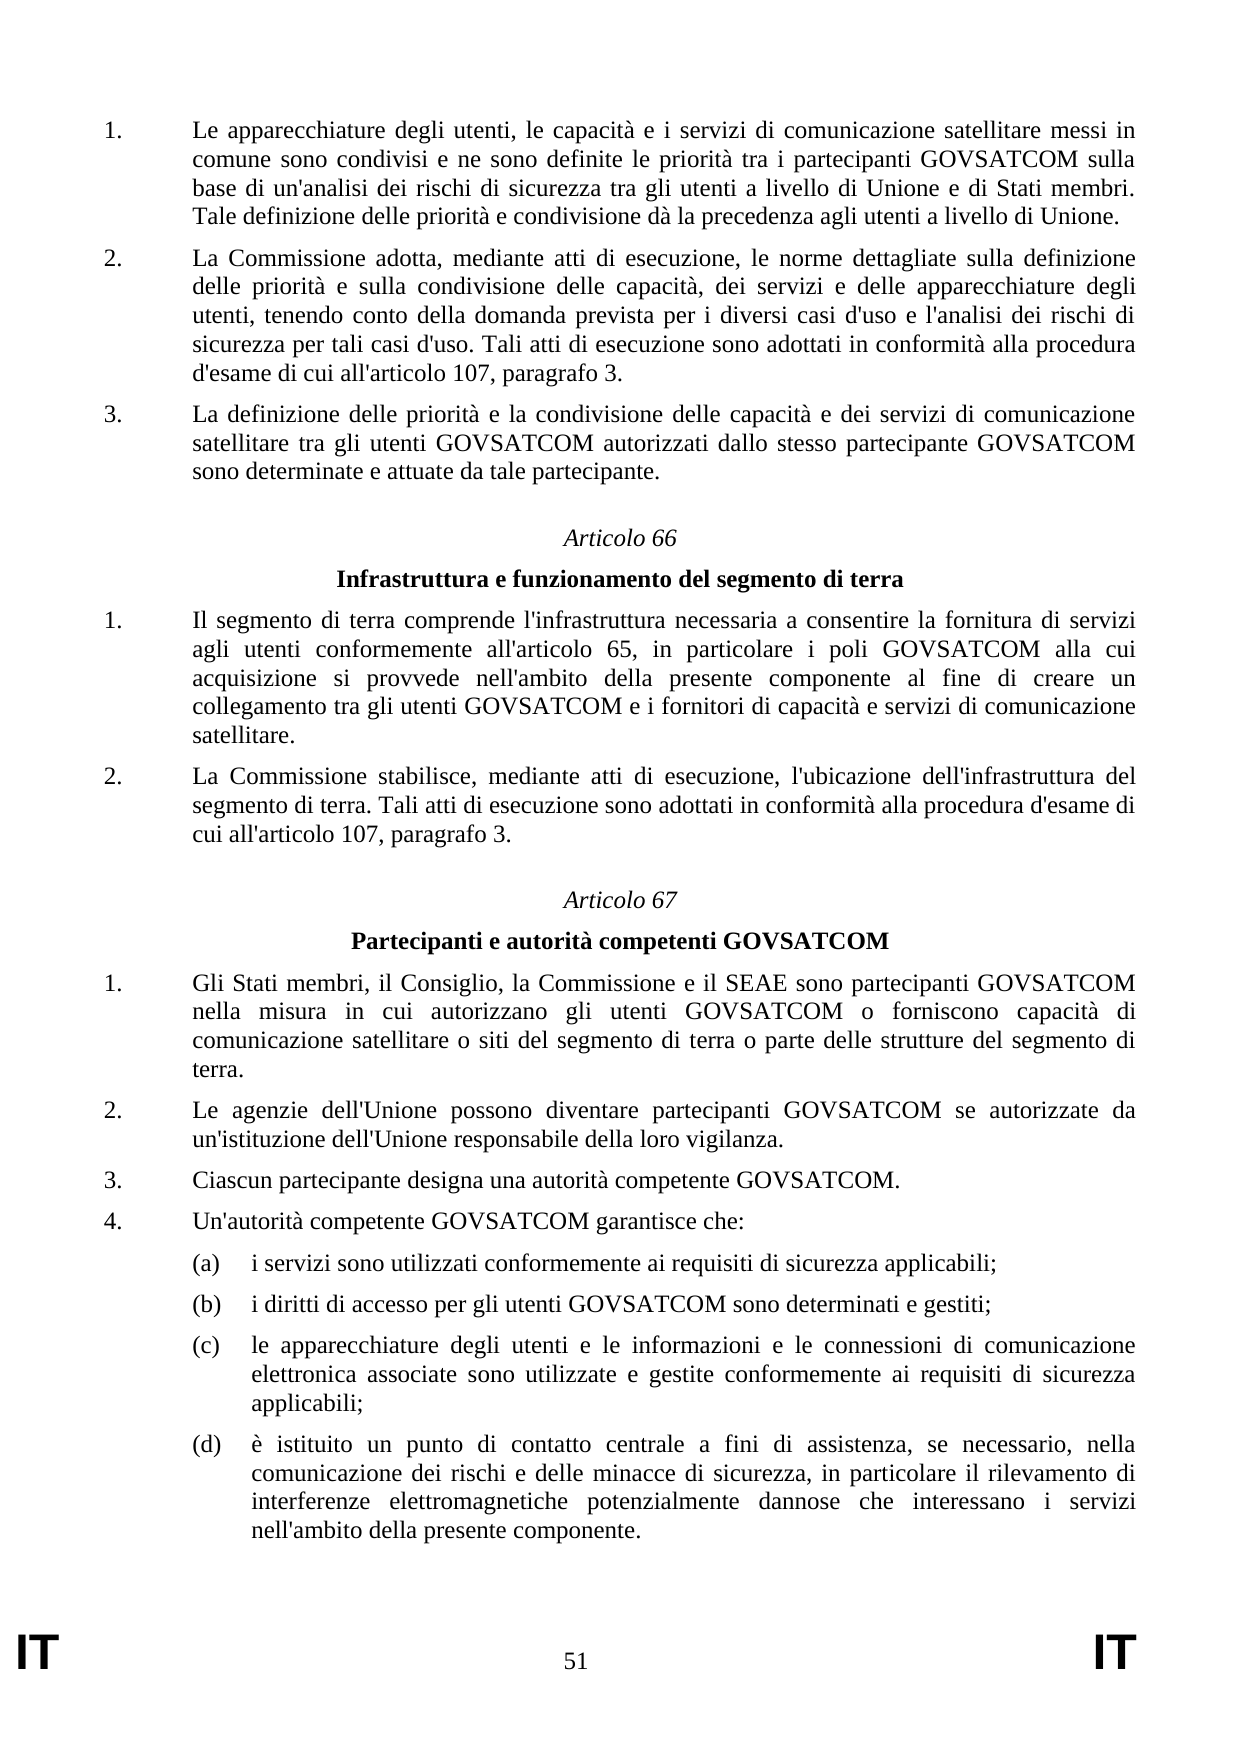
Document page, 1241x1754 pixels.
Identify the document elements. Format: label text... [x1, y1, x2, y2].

text 4. Un'autorità competente GOVSATCOM garantisce che: [103, 1206, 1137, 1235]
text 2. Le agenzie dell'Unione possono diventare partecipanti GOVSATCOM se autorizzate da un'istituzione dell'Unione responsabile della loro vigilanza. [103, 1095, 1137, 1153]
text 3. Ciascun partecipante designa una autorità competente GOVSATCOM. [103, 1165, 1137, 1194]
list i servizi sono utilizzati conformemente ai requisiti di sicurezza applicabili; [192, 1248, 1137, 1276]
text 1. Le apparecchiature degli utenti, le capacità e i servizi di comunicazione satellitare messi in comune sono condivisi e ne sono definite le priorità tra i partecipanti GOVSATCOM sulla base di un'analisi dei rischi di sicurezza tra gli utenti a livello di Unione e di Stati membri. Tale definizione delle priorità e condivisione dà la precedenza agli utenti a livello di Unione. [103, 115, 1137, 230]
text 2. La Commissione adotta, mediante atti di esecuzione, le norme dettagliate sulla definizione delle priorità e sulla condivisione delle capacità, dei servizi e delle apparecchiature degli utenti, tenendo conto della domanda prevista per i diversi casi d'uso e l'analisi dei rischi di sicurezza per tali casi d'uso. Tali atti di esecuzione sono adottati in conformità alla procedura d'esame di cui all'articolo 107, paragrafo 3. [103, 243, 1137, 386]
text 3. La definizione delle priorità e la condivisione delle capacità e dei servizi di comunicazione satellitare tra gli utenti GOVSATCOM autorizzati dallo stesso partecipante GOVSATCOM sono determinate e attuate da tale partecipante. [103, 399, 1137, 485]
text 2. La Commissione stabilisce, mediante atti di esecuzione, l'ubicazione dell'infrastruttura del segmento di terra. Tali atti di esecuzione sono adottati in conformità alla procedura d'esame di cui all'articolo 107, paragrafo 3. [103, 761, 1137, 848]
text Articolo 67 [103, 885, 1137, 914]
text Articolo 66 [103, 523, 1137, 551]
text 1. Gli Stati membri, il Consiglio, la Commissione e il SEAE sono partecipanti GOVSATCOM nella misura in cui autorizzano gli utenti GOVSATCOM o forniscono capacità di comunicazione satellitare o siti del segmento di terra o parte delle strutture del segmento di terra. [103, 968, 1137, 1083]
text Partecipanti e autorità competenti GOVSATCOM [103, 926, 1137, 955]
list è istituito un punto di contatto centrale a fini di assistenza, se necessario, nella comunicazione dei rischi e delle minacce di sicurezza, in particolare il rilevamento di interferenze elettromagnetiche potenzialmente dannose che interessano i servizi nell'ambito della presente componente. [192, 1429, 1137, 1544]
text Infrastruttura e funzionamento del segmento di terra [103, 564, 1137, 593]
list i diritti di accesso per gli utenti GOVSATCOM sono determinati e gestiti; [192, 1289, 1137, 1318]
list le apparecchiature degli utenti e le informazioni e le connessioni di comunicazione elettronica associate sono utilizzate e gestite conformemente ai requisiti di sicurezza applicabili; [192, 1330, 1137, 1416]
text 1. Il segmento di terra comprende l'infrastruttura necessaria a consentire la fornitura di servizi agli utenti conformemente all'articolo 65, in particolare i poli GOVSATCOM alla cui acquisizione si provvede nell'ambito della presente componente al fine di creare un collegamento tra gli utenti GOVSATCOM e i fornitori di capacità e servizi di comunicazione satellitare. [103, 605, 1137, 749]
